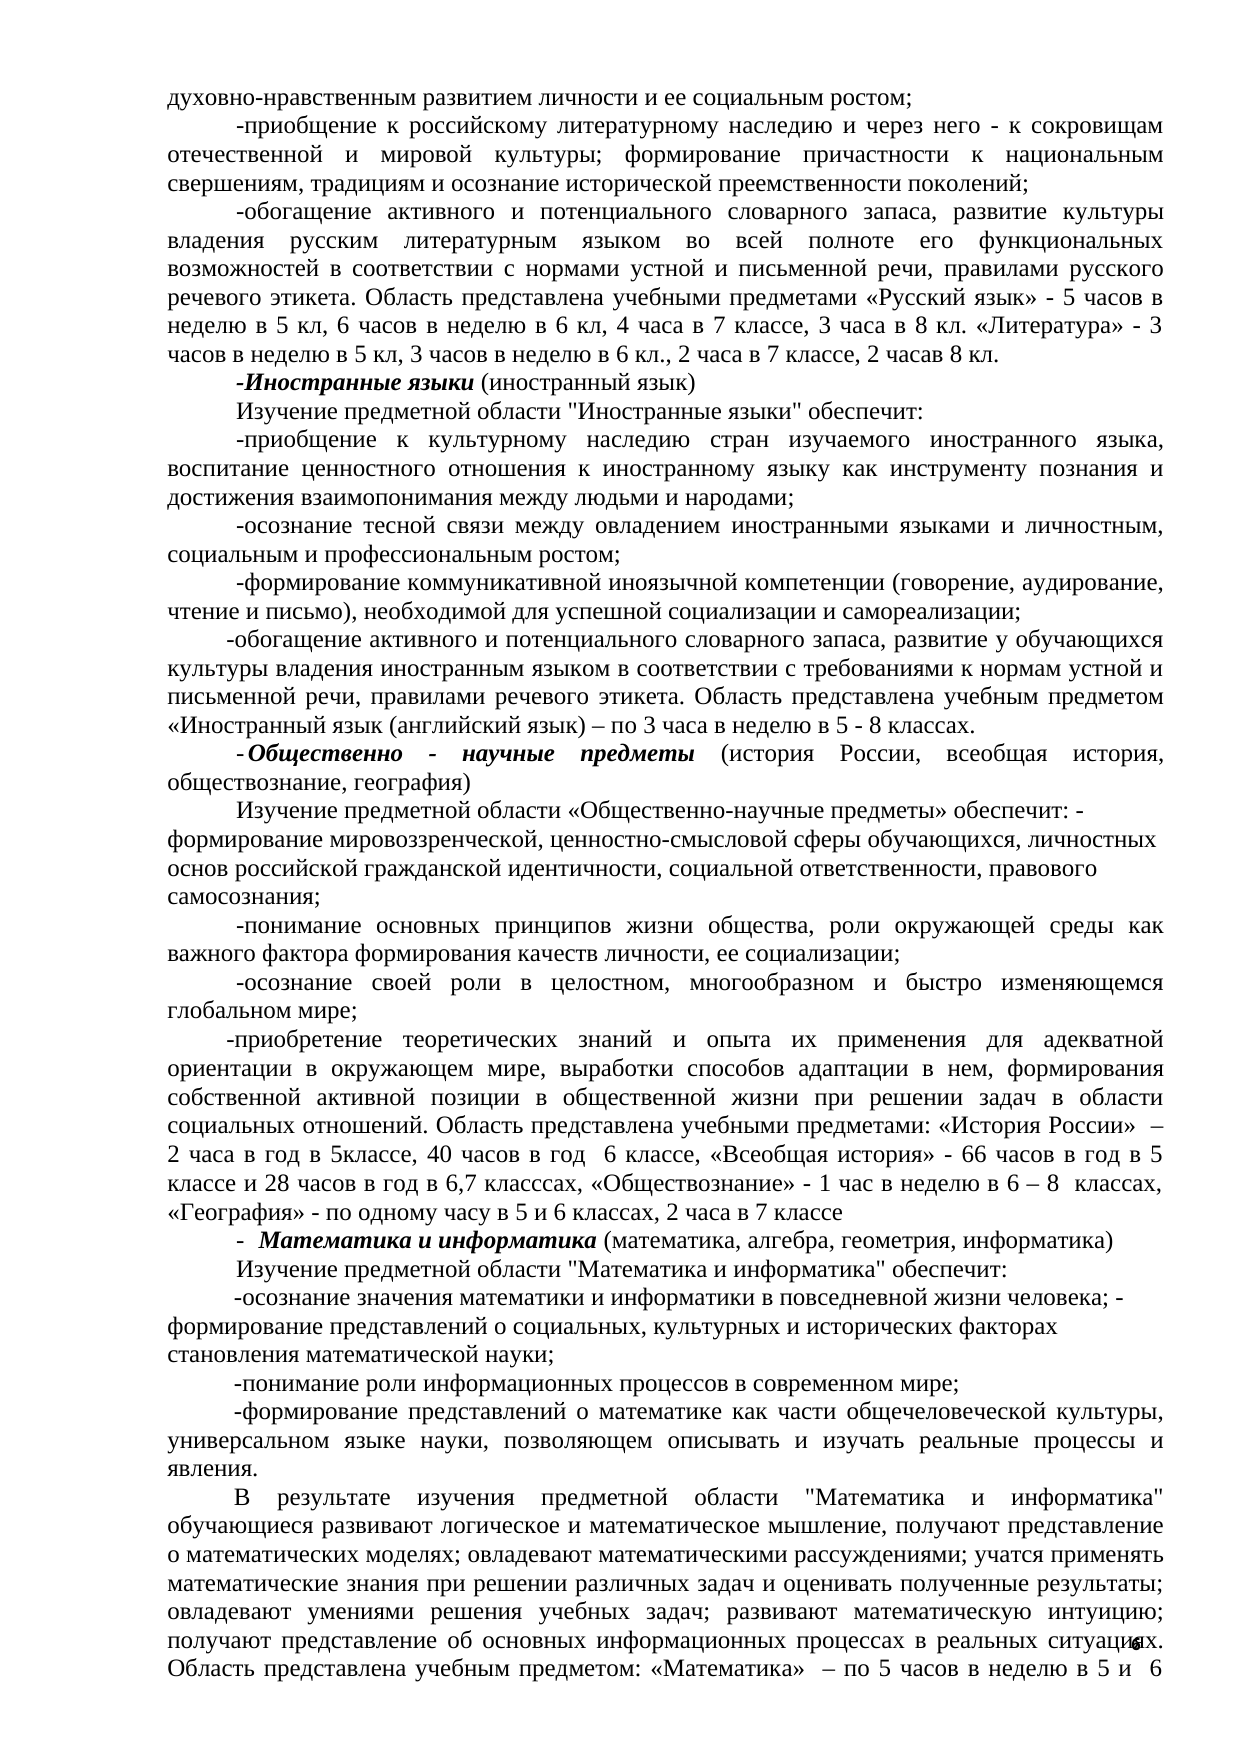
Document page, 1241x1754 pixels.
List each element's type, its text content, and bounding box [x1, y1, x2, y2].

text -формирование коммуникативной иноязычной компетенции (говорение, аудирование, чтение и письмо), необходимой для успешной социализации и самореализации; [167, 568, 1164, 625]
text -осознание тесной связи между овладением иностранными языками и личностным, социальным и профессиональным ростом; [167, 511, 1164, 568]
text -осознание своей роли в целостном, многообразном и быстро изменяющемся глобальном мире; [167, 967, 1164, 1024]
text -обогащение активного и потенциального словарного запаса, развитие культуры владения русским литературным языком во всей полноте его функциональных возможностей в соответствии с нормами устной и письменной речи, правилами русского речевого этикета. Область представлена учебными предметами «Русский язык» - 5 часов в неделю в 5 кл, 6 часов в неделю в 6 кл, 4 часа в 7 классе, 3 часа в 8 кл. «Литература» - 3 часов в неделю в 5 кл, 3 часов в неделю в 6 кл., 2 часа в 7 классе, 2 часав 8 кл. [167, 197, 1164, 368]
text Изучение предметной области "Иностранные языки" обеспечит: [167, 396, 1164, 425]
text -обогащение активного и потенциального словарного запаса, развитие у обучающихся культуры владения иностранным языком в соответствии с требованиями к нормам устной и письменной речи, правилами речевого этикета. Область представлена учебным предметом «Иностранный язык (английский язык) – по 3 часа в неделю в 5 - 8 классах. [167, 625, 1164, 739]
list Математика и информатика (математика, алгебра, геометрия, информатика) Изучение предметной области "Математика и информатика" обеспечит: [236, 1226, 1164, 1283]
list Общественно - научные предметы (история России, всеобщая история, обществознание, география) [167, 739, 1164, 796]
text -понимание основных принципов жизни общества, роли окружающей среды как важного фактора формирования качеств личности, ее социализации; [167, 910, 1164, 967]
text Изучение предметной области «Общественно-научные предметы» обеспечит: -формирование мировоззренческой, ценностно-смысловой сферы обучающихся, личностных основ российской гражданской идентичности, социальной ответственности, правового самосознания; [167, 796, 1164, 910]
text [167, 82, 1164, 111]
text -осознание значения математики и информатики в повседневной жизни человека; -формирование представлений о социальных, культурных и исторических факторах становления математической науки; [167, 1283, 1164, 1368]
text -приобретение теоретических знаний и опыта их применения для адекватной ориентации в окружающем мире, выработки способов адаптации в нем, формирования собственной активной позиции в общественной жизни при решении задач в области социальных отношений. Область представлена учебными предметами: «История России» – 2 часа в год в 5классе, 40 часов в год 6 классе, «Всеобщая история» - 66 часов в год в 5 классе и 28 часов в год в 6,7 класссах, «Обществознание» - 1 час в неделю в 6 – 8 классах, «География» - по одному часу в 5 и 6 классах, 2 часа в 7 классе [167, 1024, 1164, 1226]
text -формирование представлений о математике как части общечеловеческой культуры, универсальном языке науки, позволяющем описывать и изучать реальные процессы и явления. [167, 1397, 1164, 1482]
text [167, 1482, 1164, 1682]
text -понимание роли информационных процессов в современном мире; [167, 1368, 1164, 1397]
text -Иностранные языки (иностранный язык) [167, 368, 1164, 396]
text -приобщение к культурному наследию стран изучаемого иностранного языка, воспитание ценностного отношения к иностранному языку как инструменту познания и достижения взаимопонимания между людьми и народами; [167, 425, 1164, 511]
text -приобщение к российскому литературному наследию и через него - к сокровищам отечественной и мировой культуры; формирование причастности к национальным свершениям, традициям и осознание исторической преемственности поколений; [167, 111, 1164, 197]
